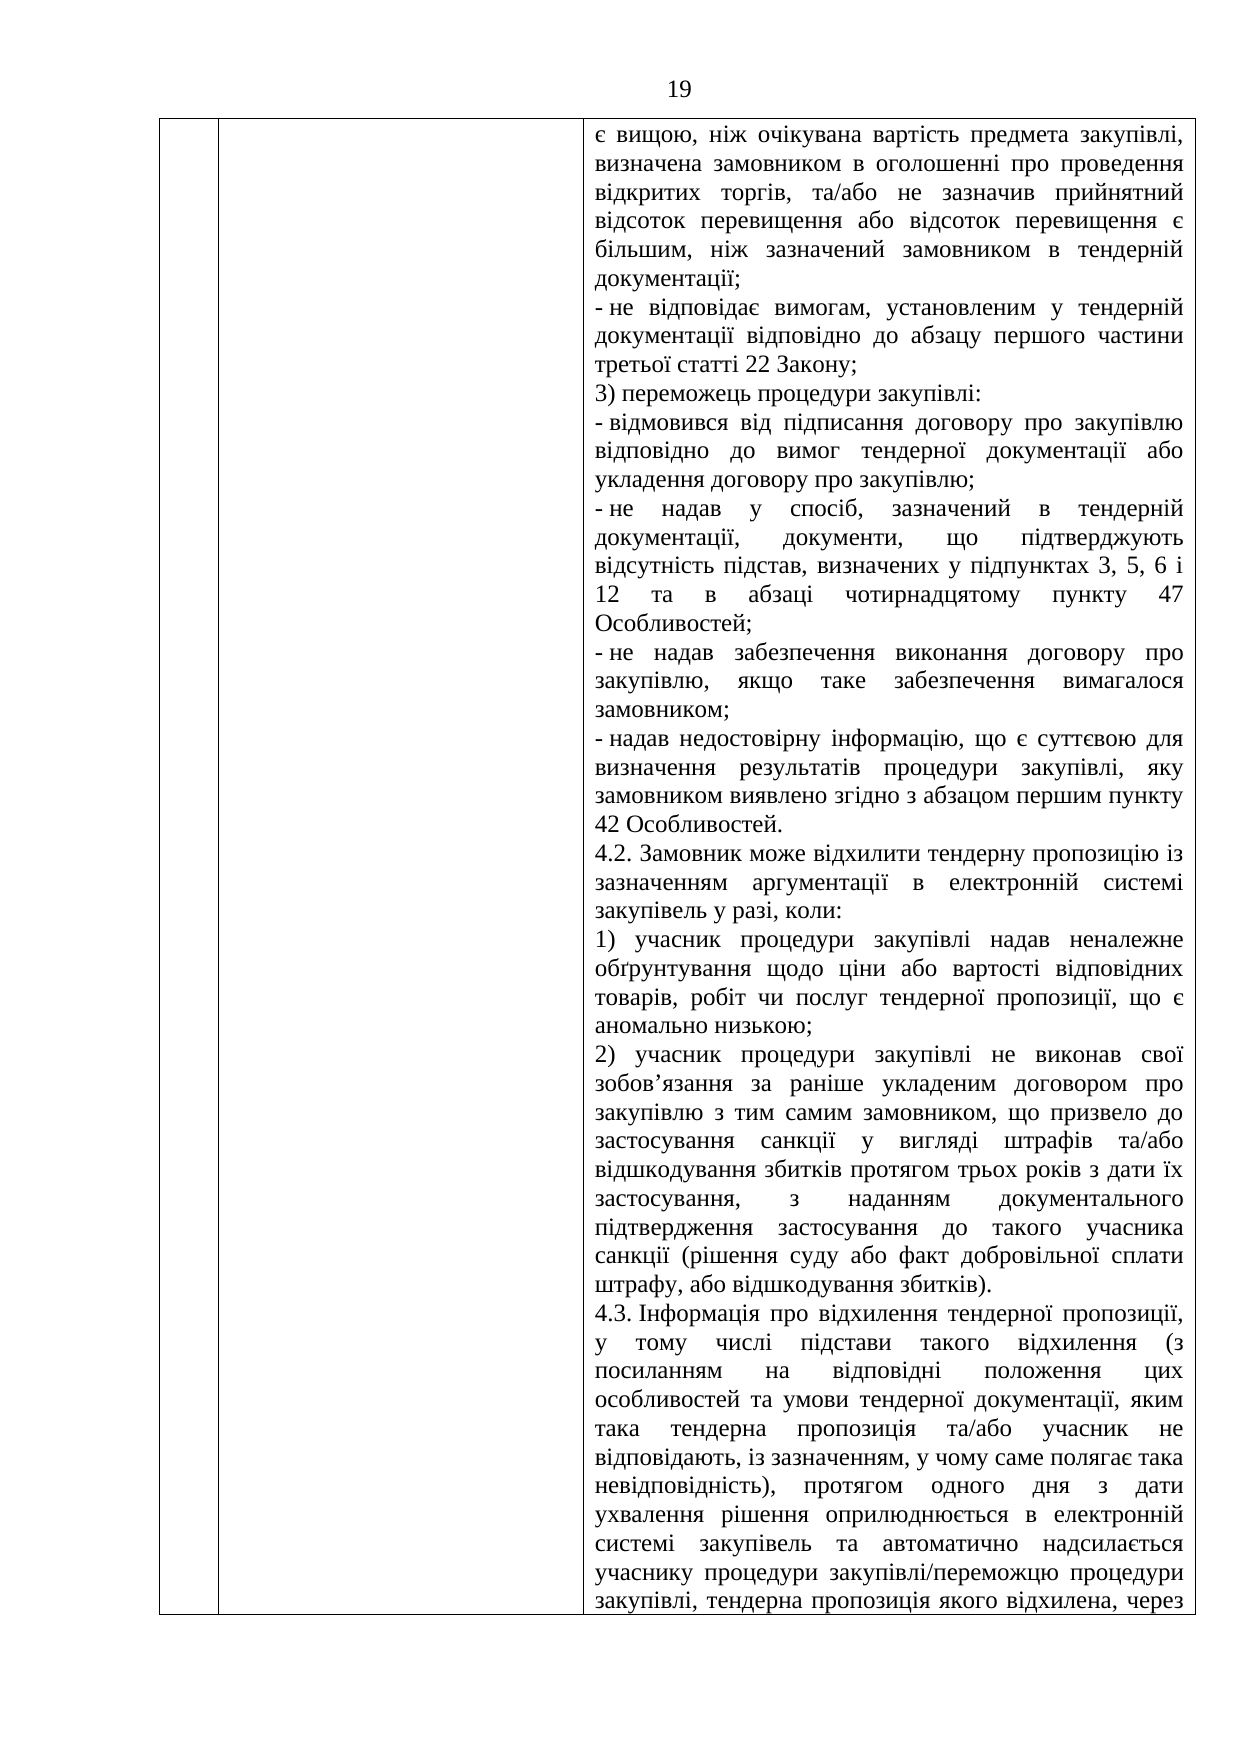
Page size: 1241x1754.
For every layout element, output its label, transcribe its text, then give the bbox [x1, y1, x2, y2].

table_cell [584, 119, 1195, 1614]
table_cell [219, 119, 583, 1614]
table_cell 4 [160, 119, 218, 1614]
